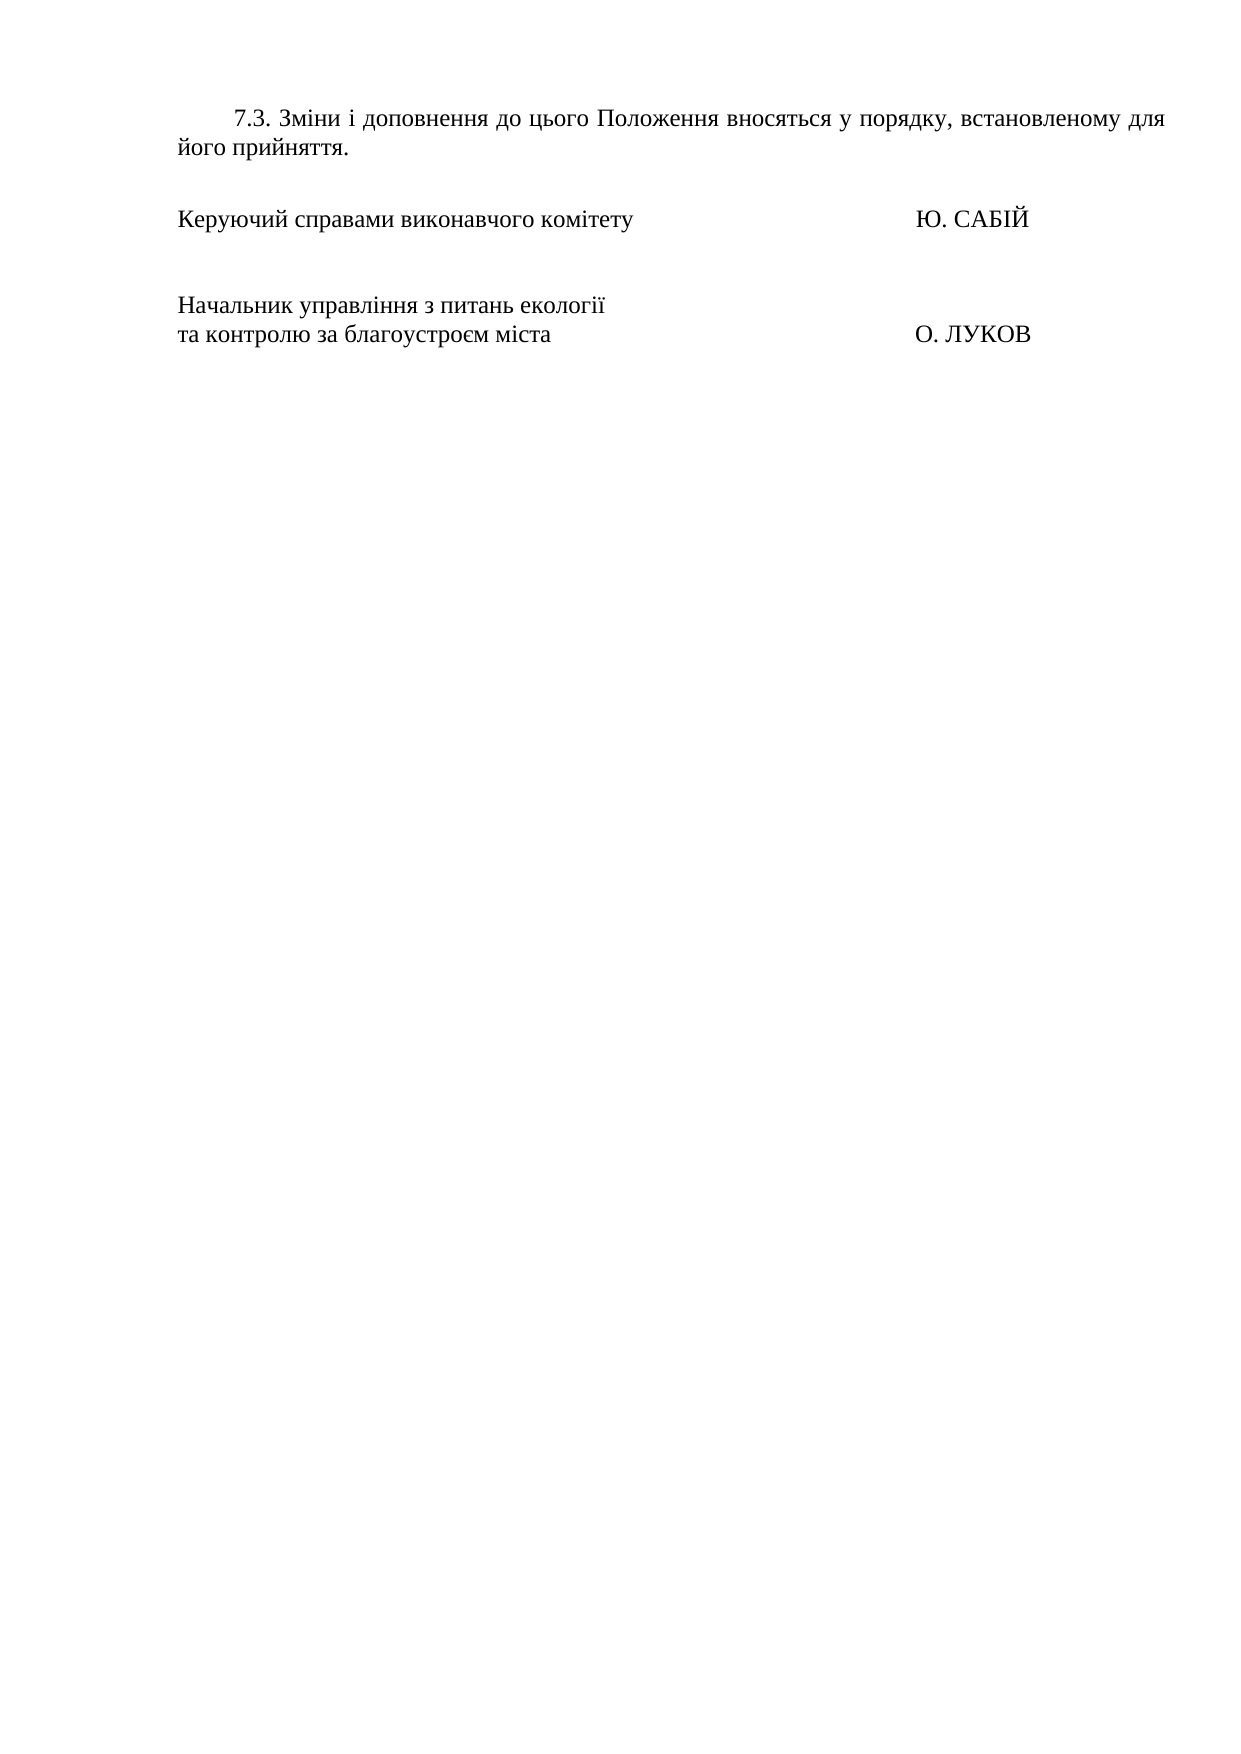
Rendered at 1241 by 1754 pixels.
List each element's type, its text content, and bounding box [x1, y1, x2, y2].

text Начальник управління з питань екології [177, 290, 1167, 319]
text 7.3. Зміни і доповнення до цього Положення вносяться у порядку, встановленому для його прийняття. [177, 103, 1167, 161]
text Керуючий справами виконавчого комітету Ю. САБІЙ [177, 204, 1167, 233]
text та контролю за благоустроєм міста О. ЛУКОВ [177, 319, 1167, 348]
